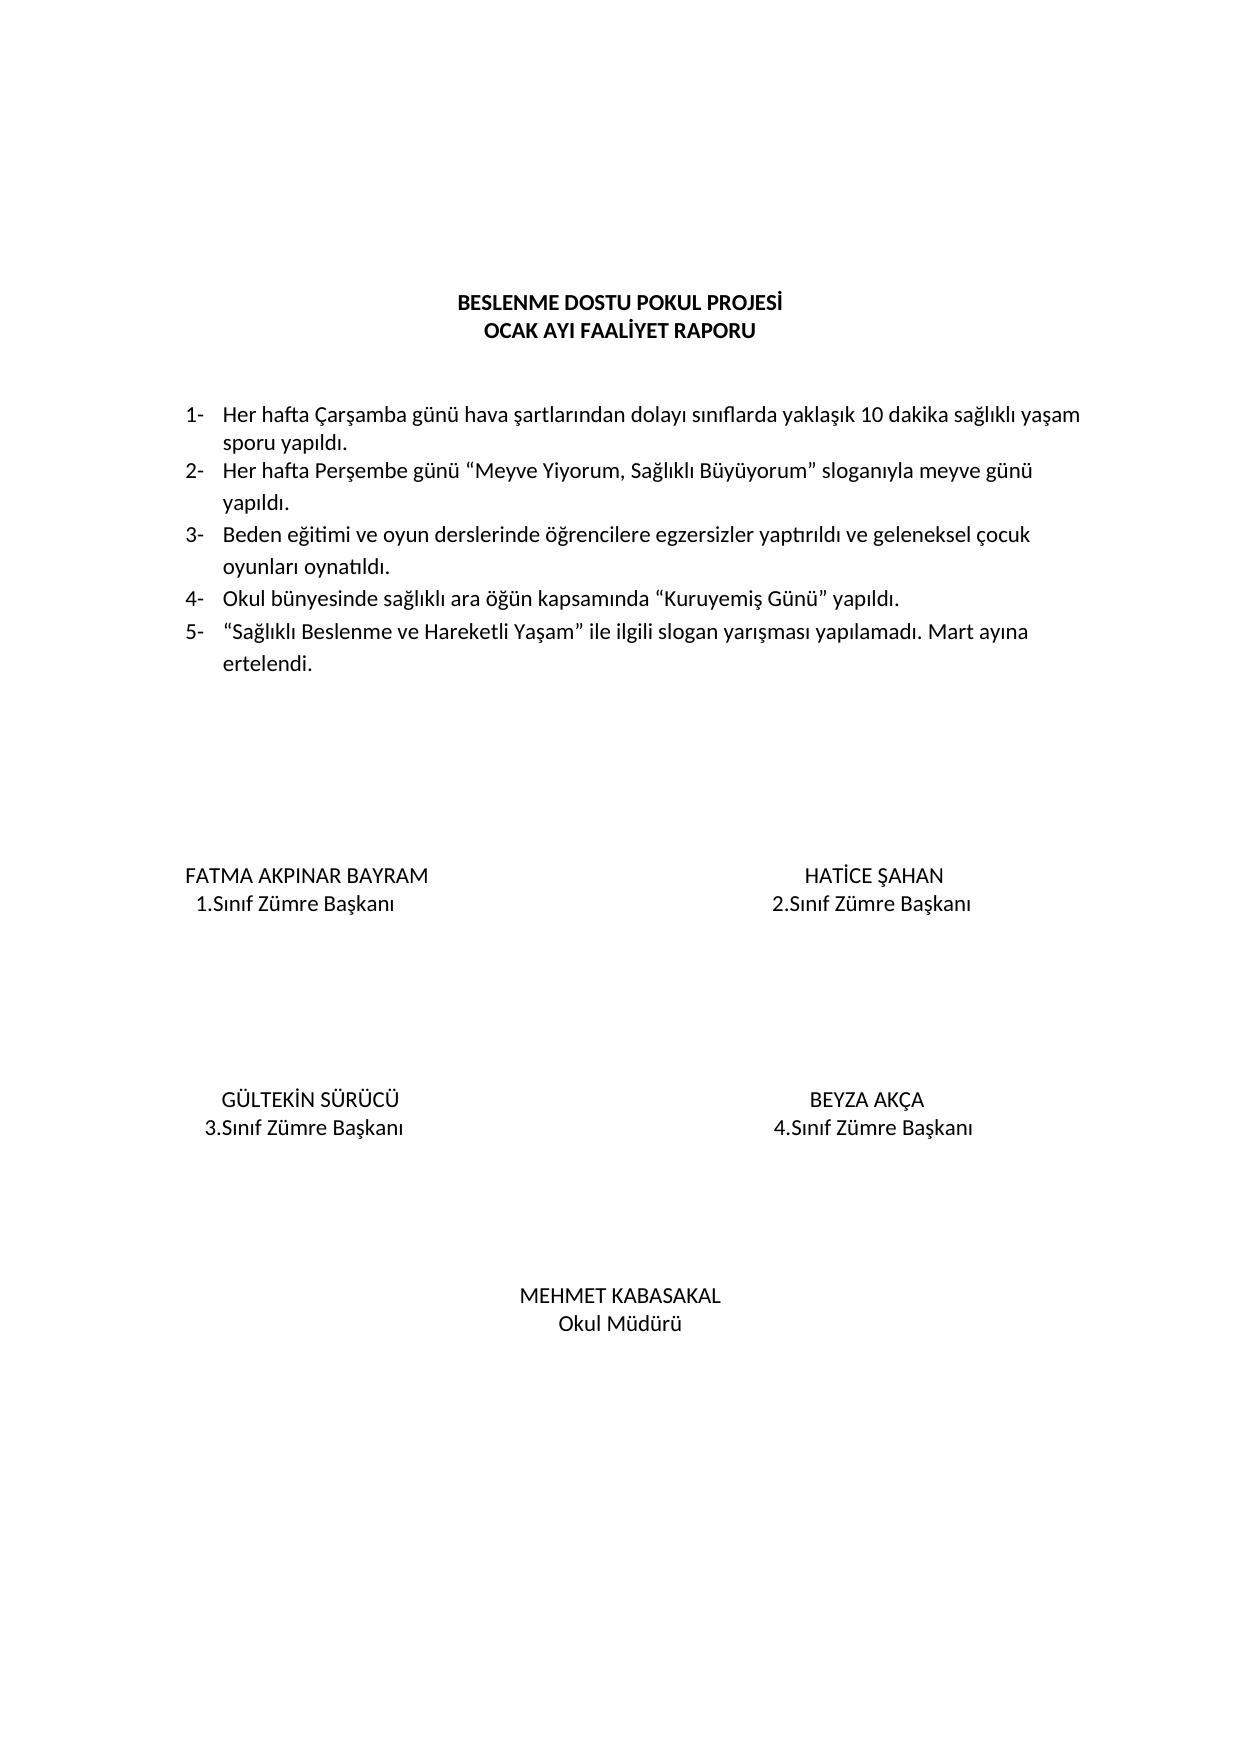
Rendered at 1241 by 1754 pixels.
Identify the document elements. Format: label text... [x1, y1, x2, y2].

text BESLENME DOSTU POKUL PROJESİ [148, 288, 1093, 316]
text 1.Sınıf Zümre Başkanı 2.Sınıf Zümre Başkanı [148, 889, 1093, 917]
list Her hafta Çarşamba günü hava şartlarından dolayı sınıflarda yaklaşık 10 dakika sağlıklı yaşam sporu yapıldı. [185, 400, 1093, 456]
text GÜLTEKİN SÜRÜCÜ BEYZA AKÇA [148, 1085, 1093, 1113]
text Okul Müdürü [148, 1309, 1093, 1337]
list Beden eğitimi ve oyun derslerinde öğrencilere egzersizler yaptırıldı ve geleneksel çocuk oyunları oynatıldı. [185, 520, 1093, 580]
list “Sağlıklı Beslenme ve Hareketli Yaşam” ile ilgili slogan yarışması yapılamadı. Mart ayına ertelendi. [185, 617, 1093, 677]
text OCAK AYI FAALİYET RAPORU [148, 316, 1093, 344]
text MEHMET KABASAKAL [148, 1281, 1093, 1309]
list Her hafta Perşembe günü “Meyve Yiyorum, Sağlıklı Büyüyorum” sloganıyla meyve günü yapıldı. [185, 456, 1093, 516]
text FATMA AKPINAR BAYRAM HATİCE ŞAHAN [148, 861, 1093, 889]
list Okul bünyesinde sağlıklı ara öğün kapsamında “Kuruyemiş Günü” yapıldı. [185, 584, 1093, 613]
text 3.Sınıf Zümre Başkanı 4.Sınıf Zümre Başkanı [148, 1113, 1093, 1141]
